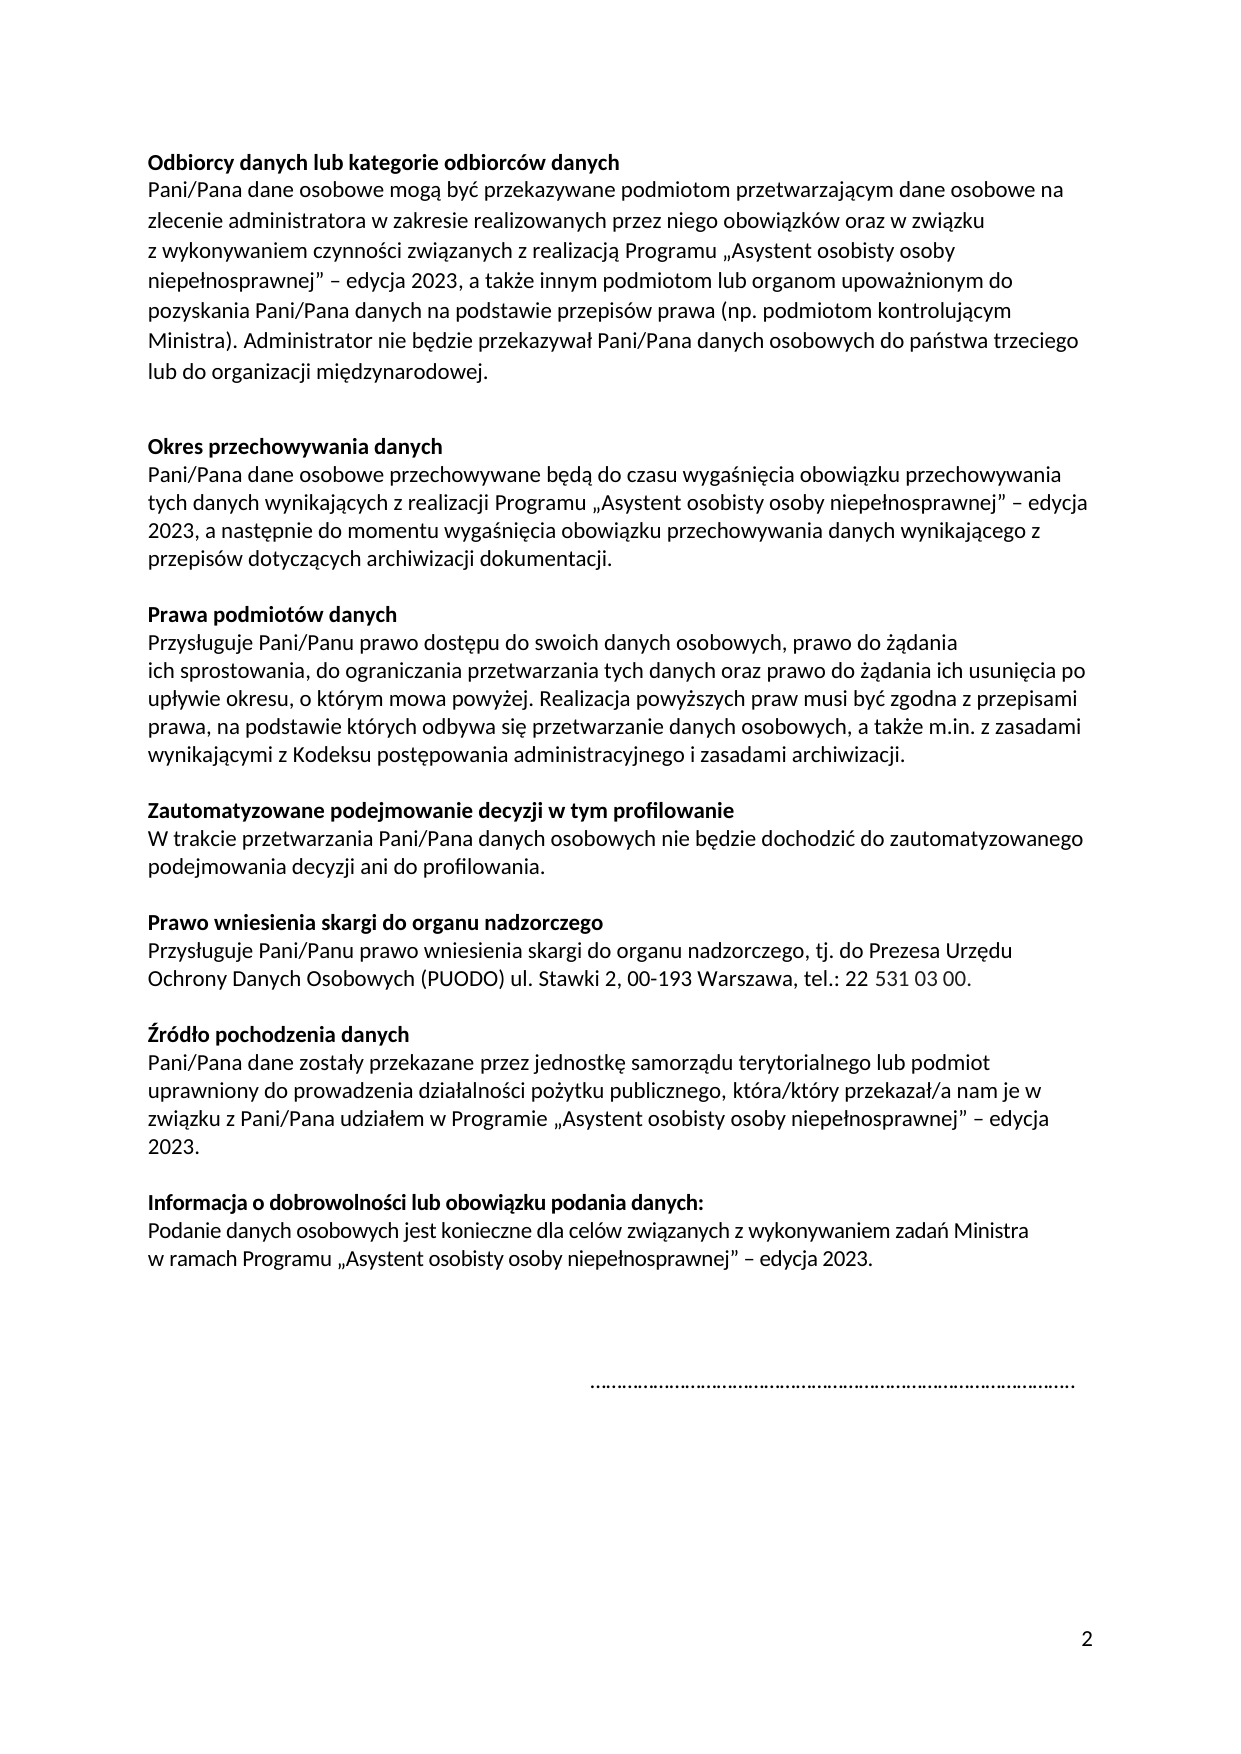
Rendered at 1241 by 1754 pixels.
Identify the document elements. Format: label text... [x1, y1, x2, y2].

text Pani/Pana dane zostały przekazane przez jednostkę samorządu terytorialnego lub podmiot uprawniony do prowadzenia działalności pożytku publicznego, która/który przekazał/a nam je w związku z Pani/Pana udziałem w Programie „Asystent osobisty osoby niepełnosprawnej” – edycja 2023. [148, 1048, 1093, 1160]
text Prawo wniesienia skargi do organu nadzorczego [148, 908, 1093, 936]
text ……………………………………………………………………………….. [148, 1366, 1093, 1394]
text Przysługuje Pani/Panu prawo wniesienia skargi do organu nadzorczego, tj. do Prezesa Urzędu Ochrony Danych Osobowych (PUODO) ul. Stawki 2, 00-193 Warszawa, tel.: 22 531 03 00. [148, 936, 1093, 992]
text Zautomatyzowane podejmowanie decyzji w tym profilowanie [148, 796, 1093, 824]
text Okres przechowywania danych [148, 432, 1093, 460]
text Podanie danych osobowych jest konieczne dla celów związanych z wykonywaniem zadań Ministra w ramach Programu „Asystent osobisty osoby niepełnosprawnej” – edycja 2023. [148, 1216, 1093, 1272]
text Pani/Pana dane osobowe mogą być przekazywane podmiotom przetwarzającym dane osobowe na zlecenie administratora w zakresie realizowanych przez niego obowiązków oraz w związku z wykonywaniem czynności związanych z realizacją Programu „Asystent osobisty osoby niepełnosprawnej” – edycja 2023, a także innym podmiotom lub organom upoważnionym do pozyskania Pani/Pana danych na podstawie przepisów prawa (np. podmiotom kontrolującym Ministra). Administrator nie będzie przekazywał Pani/Pana danych osobowych do państwa trzeciego lub do organizacji międzynarodowej. [148, 176, 1093, 385]
text W trakcie przetwarzania Pani/Pana danych osobowych nie będzie dochodzić do zautomatyzowanego podejmowania decyzji ani do profilowania. [148, 824, 1093, 880]
text Pani/Pana dane osobowe przechowywane będą do czasu wygaśnięcia obowiązku przechowywania tych danych wynikających z realizacji Programu „Asystent osobisty osoby niepełnosprawnej” – edycja 2023, a następnie do momentu wygaśnięcia obowiązku przechowywania danych wynikającego z przepisów dotyczących archiwizacji dokumentacji. [148, 460, 1093, 572]
text Odbiorcy danych lub kategorie odbiorców danych [148, 148, 1093, 176]
text Informacja o dobrowolności lub obowiązku podania danych: [148, 1188, 1093, 1216]
text Prawa podmiotów danych [148, 600, 1093, 628]
text Przysługuje Pani/Panu prawo dostępu do swoich danych osobowych, prawo do żądania ich sprostowania, do ograniczania przetwarzania tych danych oraz prawo do żądania ich usunięcia po upływie okresu, o którym mowa powyżej. Realizacja powyższych praw musi być zgodna z przepisami prawa, na podstawie których odbywa się przetwarzanie danych osobowych, a także m.in. z zasadami wynikającymi z Kodeksu postępowania administracyjnego i zasadami archiwizacji. [148, 628, 1093, 768]
text Źródło pochodzenia danych [148, 1020, 1093, 1048]
